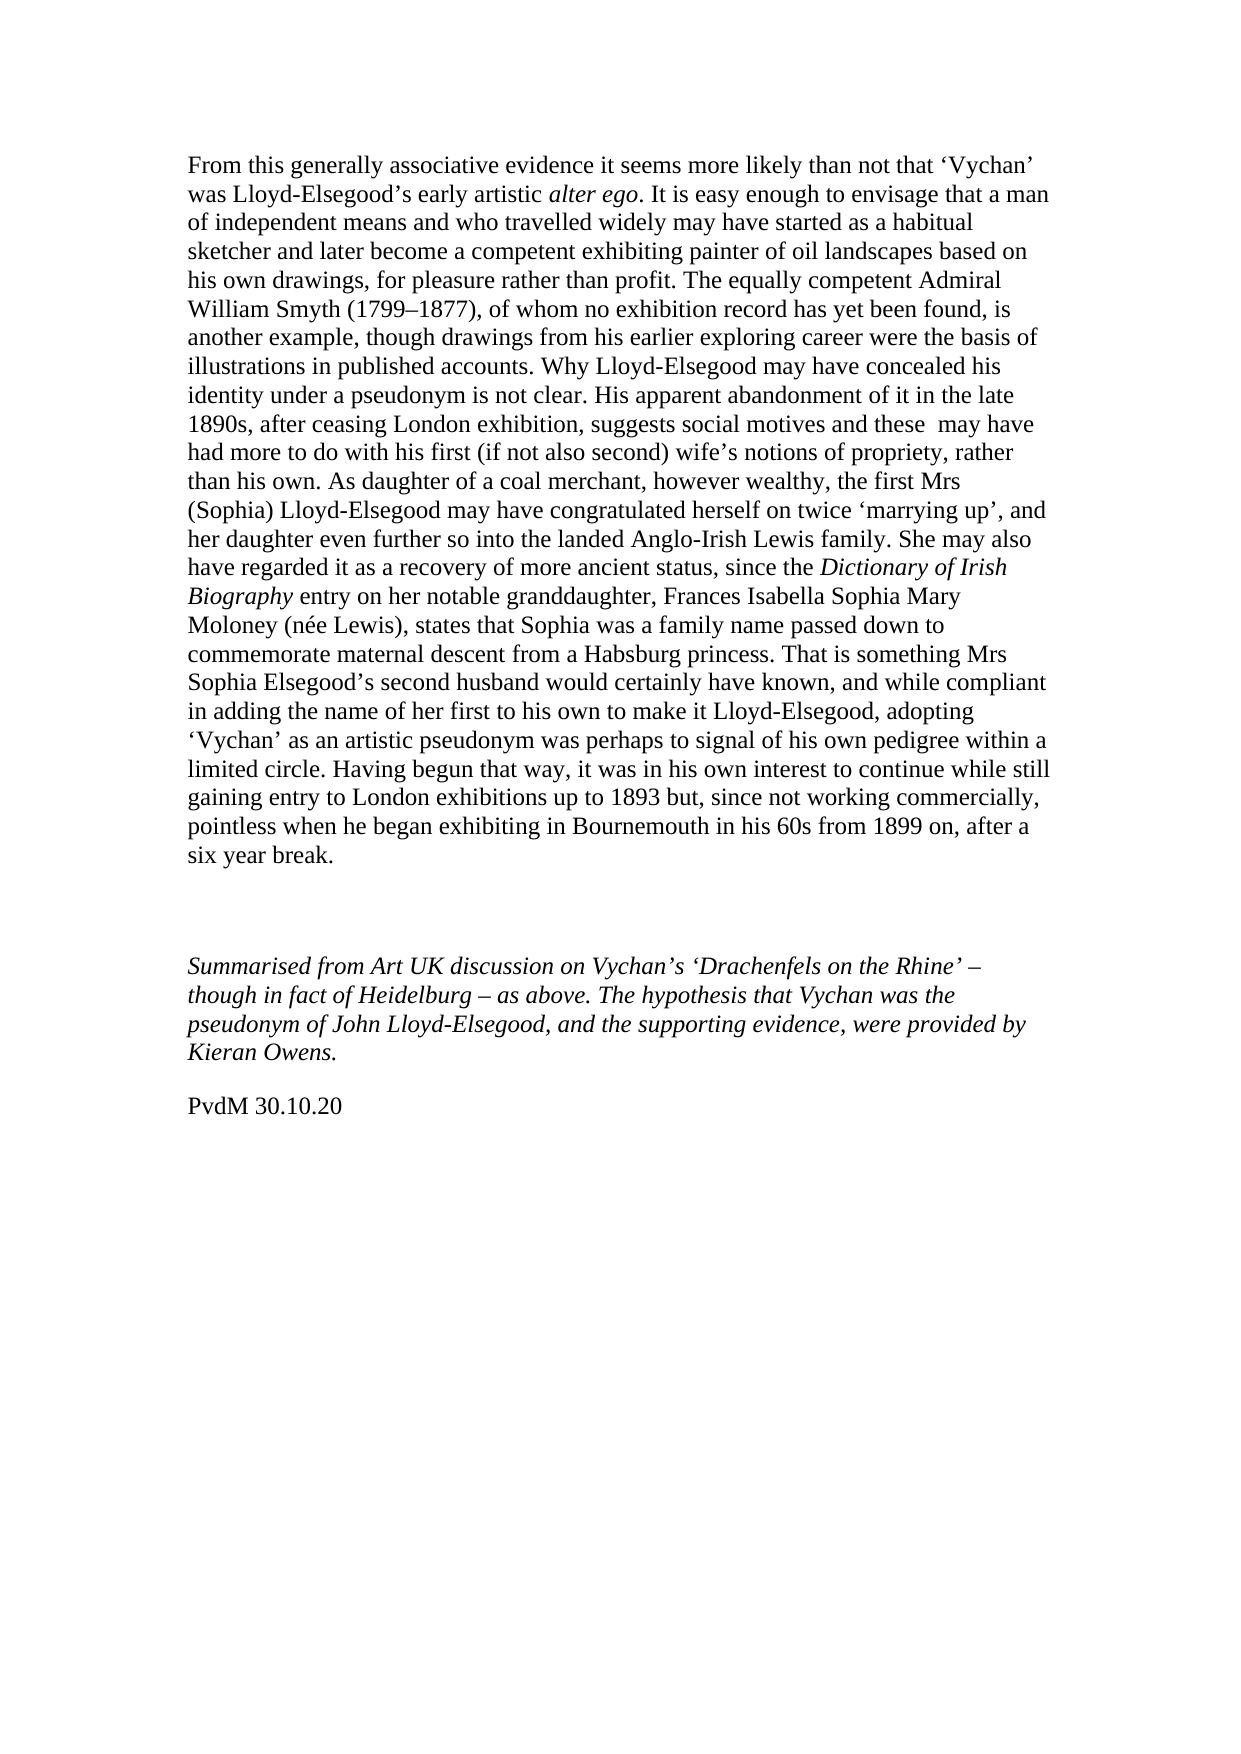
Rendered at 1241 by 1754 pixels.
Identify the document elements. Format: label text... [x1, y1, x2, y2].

text From this generally associative evidence it seems more likely than not that ‘Vychan’ was Lloyd-Elsegood’s early artistic alter ego. It is easy enough to envisage that a man of independent means and who travelled widely may have started as a habitual sketcher and later become a competent exhibiting painter of oil landscapes based on his own drawings, for pleasure rather than profit. The equally competent Admiral William Smyth (1799–1877), of whom no exhibition record has yet been found, is another example, though drawings from his earlier exploring career were the basis of illustrations in published accounts. Why Lloyd-Elsegood may have concealed his identity under a pseudonym is not clear. His apparent abandonment of it in the late 1890s, after ceasing London exhibition, suggests social motives and these may have had more to do with his first (if not also second) wife’s notions of propriety, rather than his own. As daughter of a coal merchant, however wealthy, the first Mrs (Sophia) Lloyd-Elsegood may have congratulated herself on twice ‘marrying up’, and her daughter even further so into the landed Anglo-Irish Lewis family. She may also have regarded it as a recovery of more ancient status, since the Dictionary of Irish Biography entry on her notable granddaughter, Frances Isabella Sophia Mary Moloney (née Lewis), states that Sophia was a family name passed down to commemorate maternal descent from a Habsburg princess. That is something Mrs Sophia Elsegood’s second husband would certainly have known, and while compliant in adding the name of her first to his own to make it Lloyd-Elsegood, adopting ‘Vychan’ as an artistic pseudonym was perhaps to signal of his own pedigree within a limited circle. Having begun that way, it was in his own interest to continue while still gaining entry to London exhibitions up to 1893 but, since not working commercially, pointless when he began exhibiting in Bournemouth in his 60s from 1899 on, after a six year break. [187, 150, 1053, 869]
text PvdM 30.10.20 [187, 1091, 1053, 1120]
text Summarised from Art UK discussion on Vychan’s ‘Drachenfels on the Rhine’ – though in fact of Heidelburg – as above. The hypothesis that Vychan was the pseudonym of John Lloyd-Elsegood, and the supporting evidence, were provided by Kieran Owens. [187, 894, 1053, 1066]
